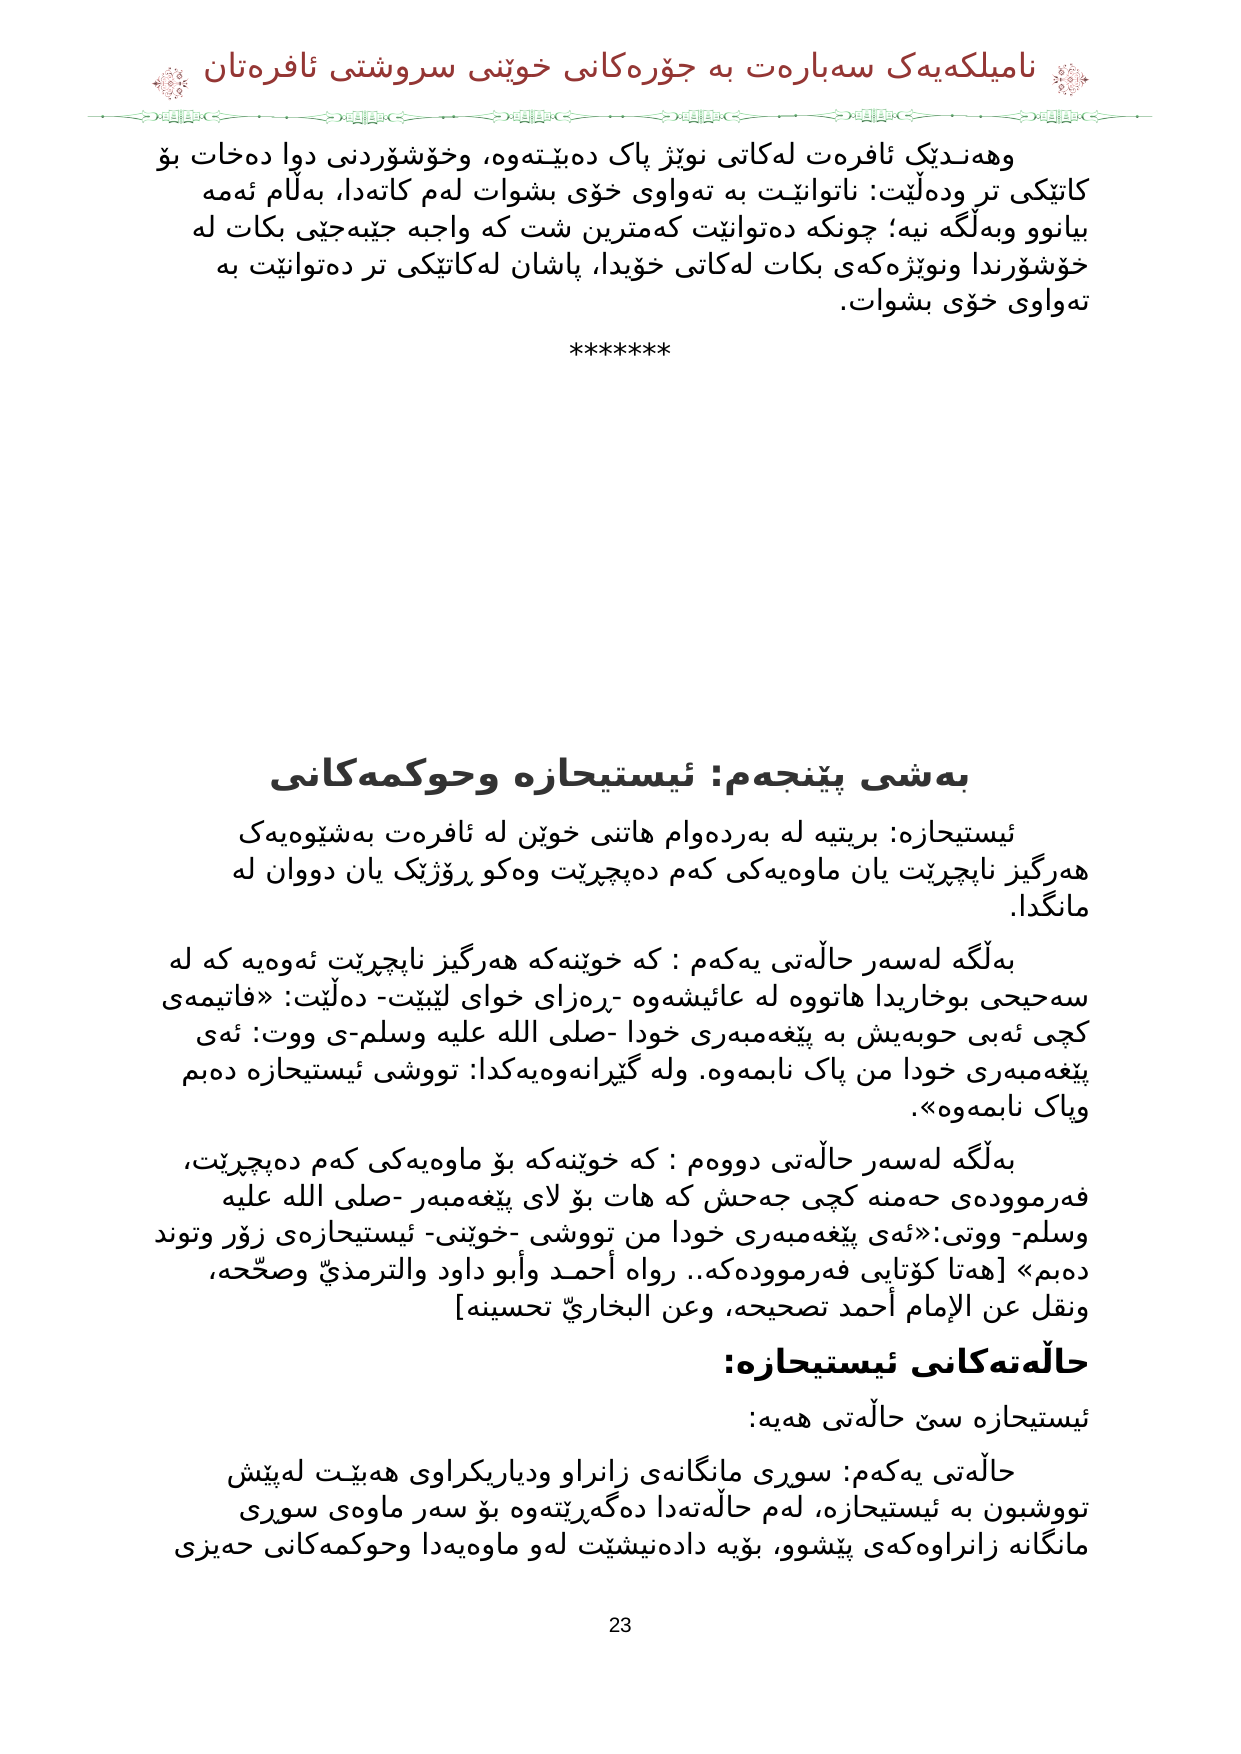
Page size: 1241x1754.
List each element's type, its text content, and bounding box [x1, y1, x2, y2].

text ******* [150, 337, 1090, 371]
text حاڵەتەکانى ئیستیحازە: [150, 1342, 1090, 1381]
text وهەنـدێک ئافرەت لەکاتی نوێژ پاک دەبێـتەوە، وخۆشۆردنی دوا دەخات بۆ کاتێکی تر ودەڵێت: ناتوانێـت بە تەواوی خۆی بشوات لەم کاتەدا، بەڵام ئەمە بیانوو وبەڵگە نیە؛ چونکە دەتوانێت کەمترین شت کە واجبە جێبەجێی بکات لە خۆشۆرندا ونوێژەکەى بکات لەکاتی خۆیدا، پاشان لەکاتێکی تر دەتوانێت بە تەواوى خۆی بشوات. [150, 137, 1090, 318]
text ئیستیحازە سێ حاڵەتی هەیە: [150, 1401, 1090, 1435]
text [150, 1454, 1090, 1561]
text بەڵگە لەسەر حاڵەتی دووەم : کە خوێنەکە بۆ ماوەیەکی کەم دەپچڕێت، فەرموودەى حەمنە کچی جەحش کە هات بۆ لای پێغەمبەر -صلى اللە علیە وسلم- ووتی:«ئەی پێغەمبەری خودا من تووشی -خوێنی- ئیستیحازەى زۆر وتوند دەبم» [هەتا کۆتایی فەرموودەکە.. رواه أحمـد وأبو داود والترمذيّ وصحّحه، ونقل عن الإمام أحمد تصحيحه، وعن البخاريّ تحسينه] [150, 1142, 1090, 1323]
text ئیستیحازە: بریتیە لە بەردەوام هاتنی خوێن لە ئافرەت بەشێوەیەک هەرگیز ناپچڕێت یان ماوەیەکی کەم دەپچڕێت وەکو ڕۆژێک یان دووان لە مانگدا. [150, 816, 1090, 923]
text بەڵگە لەسەر حاڵەتی یەکەم : کە خوێنەکە هەرگیز ناپچڕێت ئەوەیە کە لە سەحیحی بوخاریدا هاتووە لە عائیشەوە -ڕەزاى خواى لێبێت- دەڵێت: «فاتیمەى کچی ئەبی حوبەیش بە پێغەمبەری خودا -صلى اللە علیە وسلم-ی ووت: ئەی پێغەمبەری خودا من پاک نابمەوە. ولە گێڕانەوەیەکدا: تووشی ئیستیحازە دەبم وپاک نابمەوە». [150, 942, 1090, 1123]
